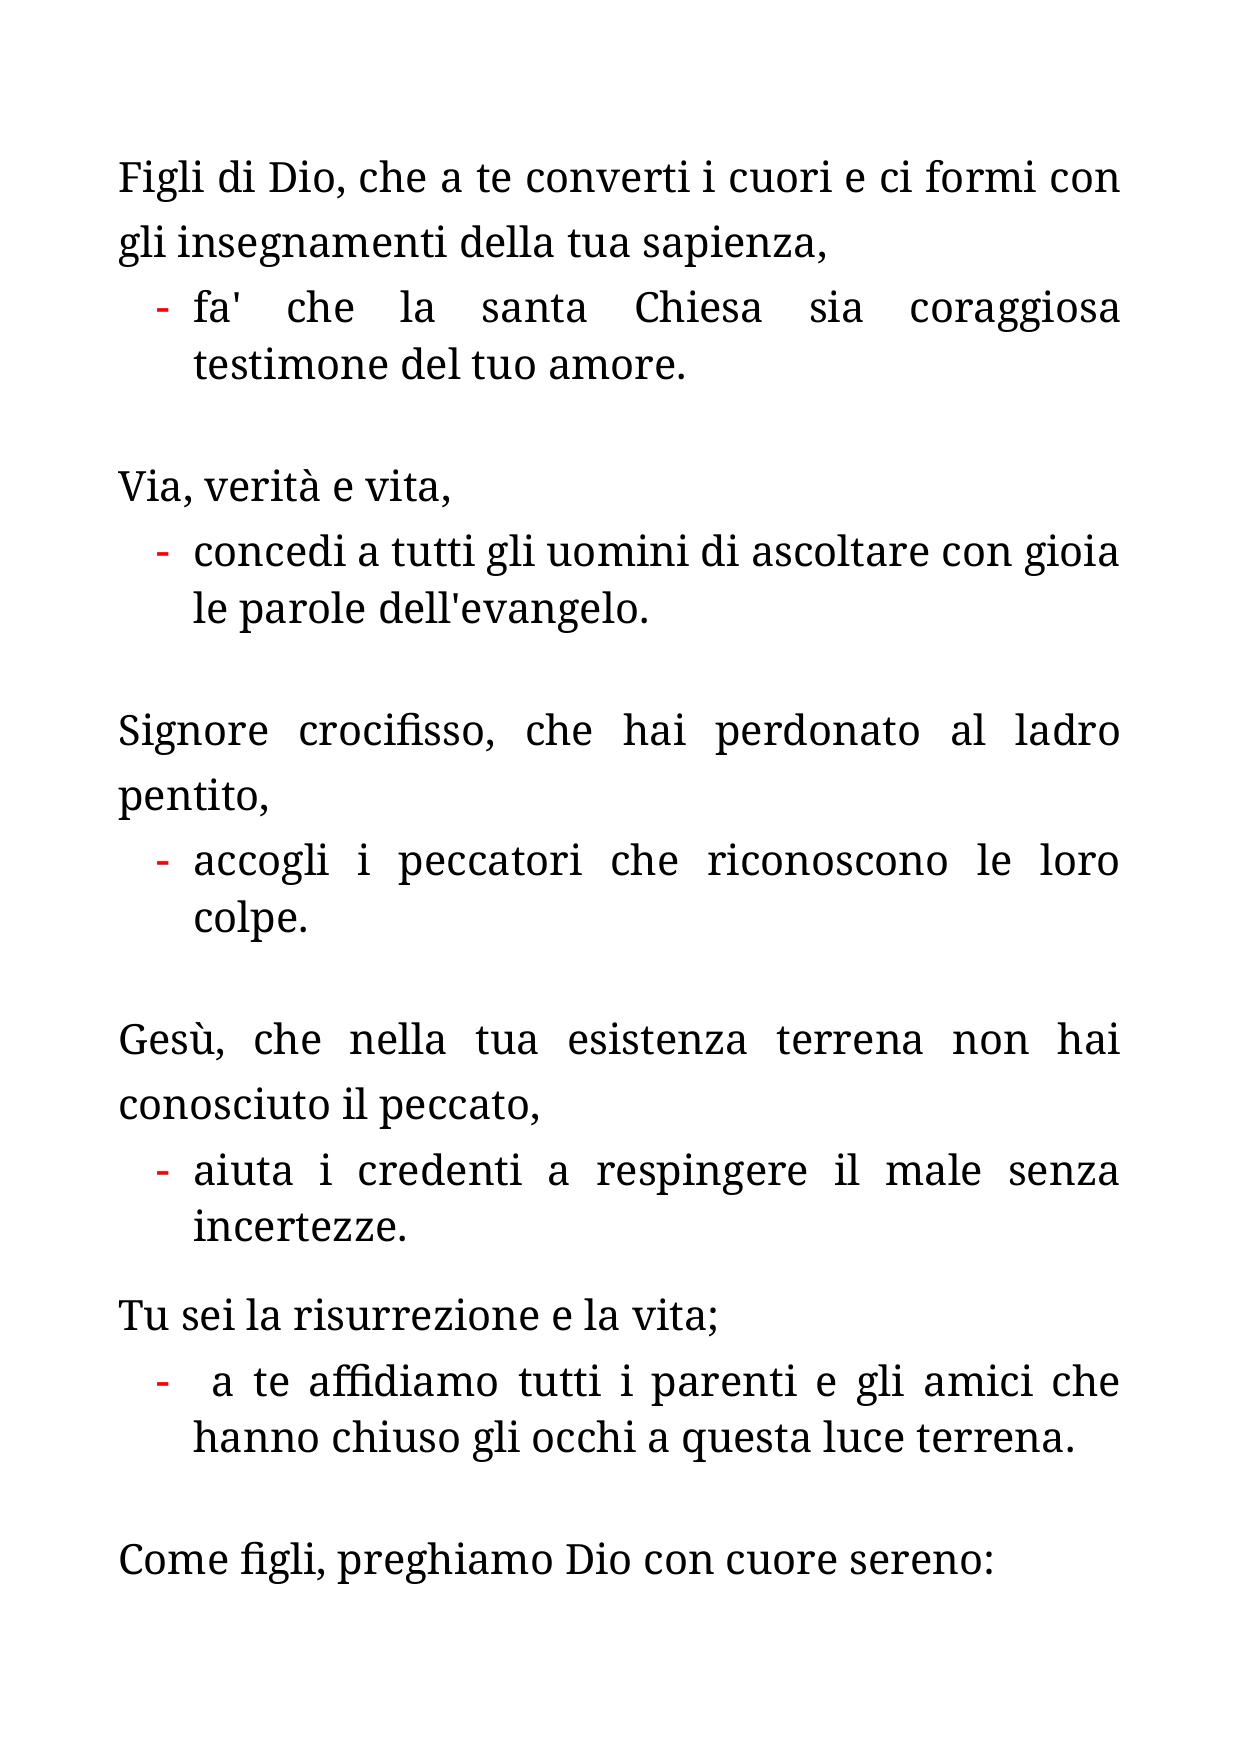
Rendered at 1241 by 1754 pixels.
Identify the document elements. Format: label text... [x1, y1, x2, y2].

text Via, verità e vita, [118, 457, 1122, 513]
text Signore crocifisso, che hai perdonato al ladro pentito, [118, 701, 1122, 823]
list aiuta i credenti a respingere il male senza incertezze. [156, 1140, 1122, 1254]
list concedi a tutti gli uomini di ascoltare con gioia le parole dell'evangelo. [156, 522, 1122, 636]
text Come figli, preghiamo Dio con cuore sereno: [118, 1530, 1122, 1587]
list a te affidiamo tutti i parenti e gli amici che hanno chiuso gli occhi a questa luce terrena. [156, 1351, 1122, 1465]
list accogli i peccatori che riconoscono le loro colpe. [156, 831, 1122, 945]
text Gesù, che nella tua esistenza terrena non hai conosciuto il peccato, [118, 1010, 1122, 1132]
list fa' che la santa Chiesa sia coraggiosa testimone del tuo amore. [156, 278, 1122, 392]
text Figli di Dio, che a te converti i cuori e ci formi con gli insegnamenti della tua sapienza, [118, 148, 1122, 269]
text Tu sei la risurrezione e la vita; [118, 1286, 1122, 1343]
